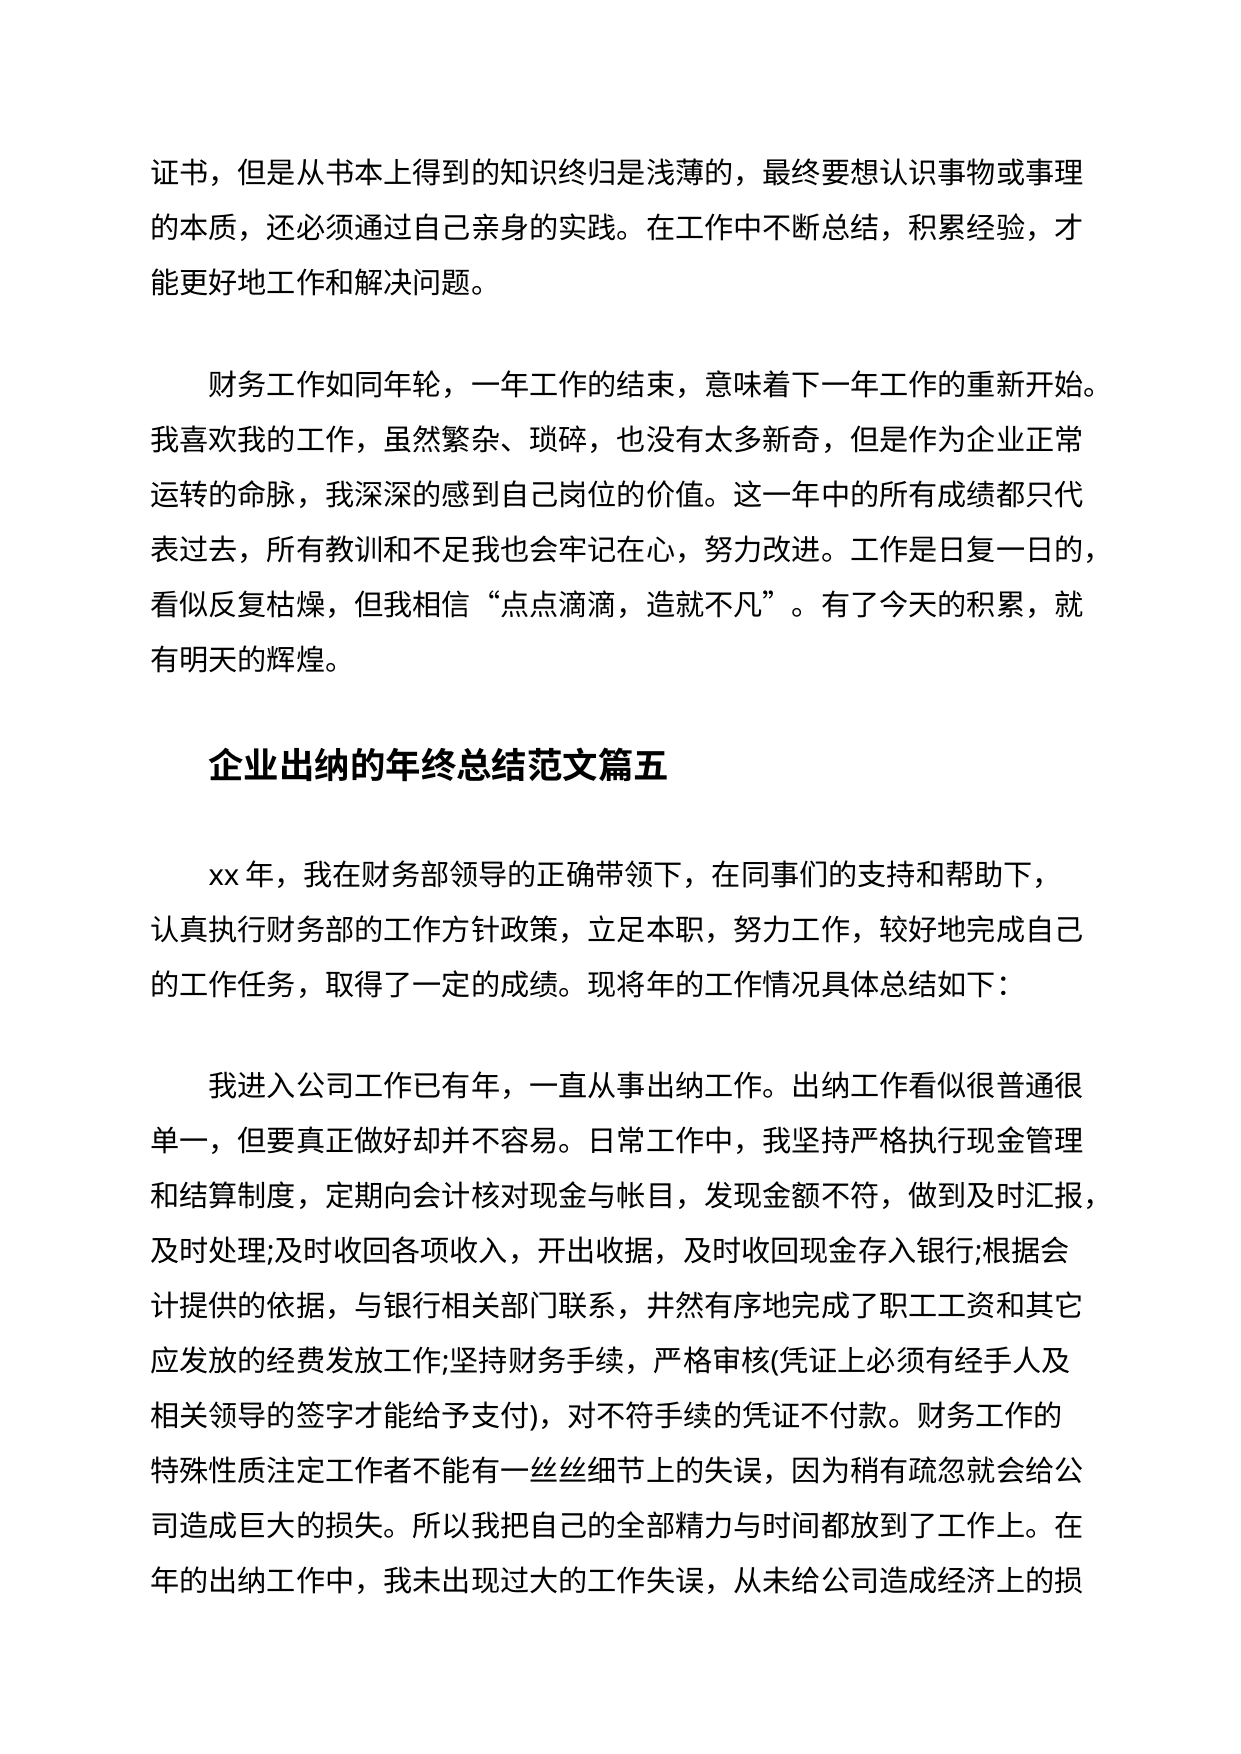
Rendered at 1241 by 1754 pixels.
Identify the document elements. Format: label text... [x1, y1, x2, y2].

text 财务工作如同年轮，一年工作的结束，意味着下一年工作的重新开始。我喜欢我的工作，虽然繁杂、琐碎，也没有太多新奇，但是作为企业正常运转的命脉，我深深的感到自己岗位的价值。这一年中的所有成绩都只代表过去，所有教训和不足我也会牢记在心，努力改进。工作是日复一日的，看似反复枯燥，但我相信“点点滴滴，造就不凡”。有了今天的积累，就有明天的辉煌。 [150, 362, 1090, 678]
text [150, 150, 1090, 302]
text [150, 1063, 1090, 1599]
text 企业出纳的年终总结范文篇五 [150, 738, 1090, 789]
text xx年，我在财务部领导的正确带领下，在同事们的支持和帮助下，认真执行财务部的工作方针政策，立足本职，努力工作，较好地完成自己的工作任务，取得了一定的成绩。现将年的工作情况具体总结如下： [150, 851, 1090, 1003]
